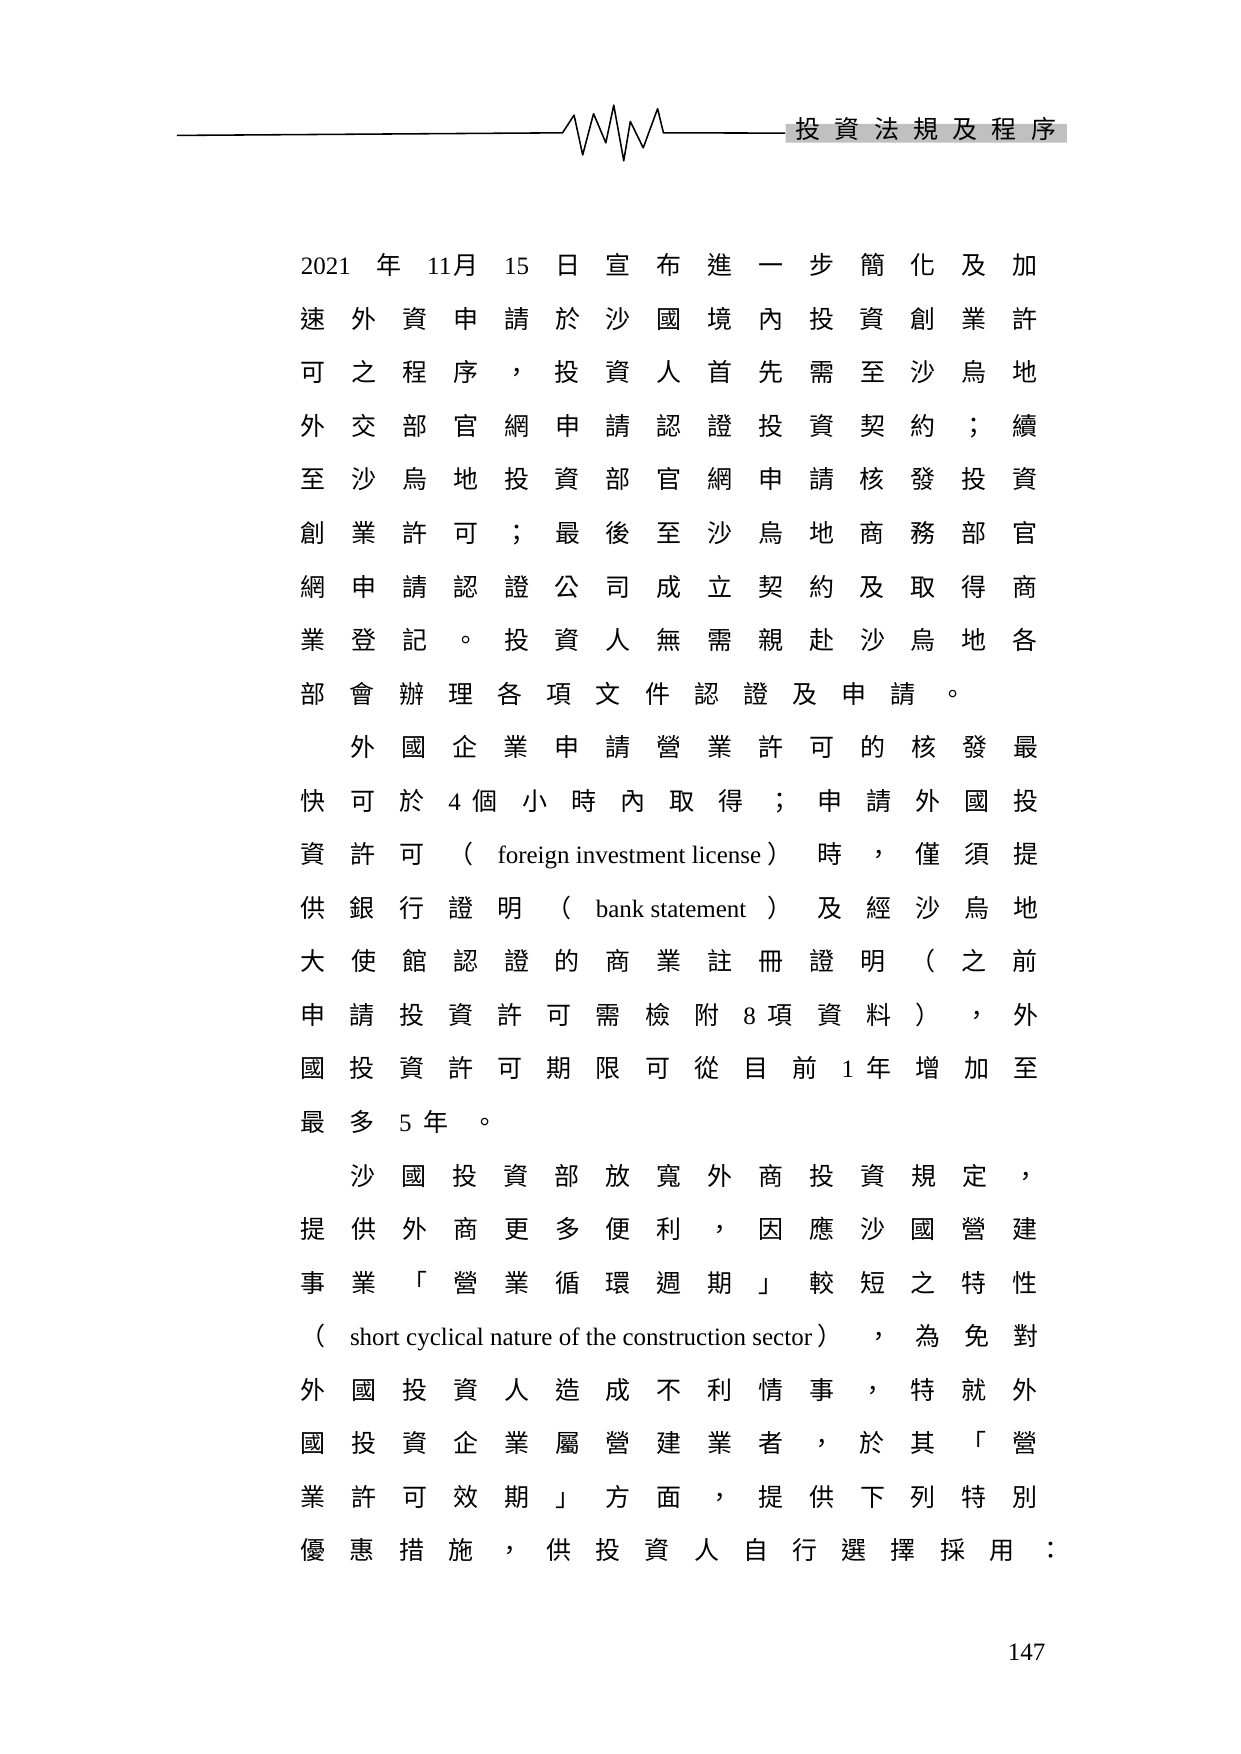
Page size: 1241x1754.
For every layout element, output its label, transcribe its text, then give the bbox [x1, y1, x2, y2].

text 外國企業申請營業許可的核發最快可於4個小時內取得；申請外國投資許可（foreign investment license）時，僅須提供銀行證明（bank statement）及經沙烏地大使館認證的商業註冊證明（之前申請投資許可需檢附8項資料），外國投資許可期限可從目前1年增加至最多5年。 [276, 719, 1063, 1147]
text 沙國投資部放寬外商投資規定，提供外商更多便利，因應沙國營建事業「營業循環週期」較短之特性（short cyclical nature of the construction sector），為免對外國投資人造成不利情事，特就外國投資企業屬營建業者，於其「營業許可效期」方面，提供下列特別優惠措施，供投資人自行選擇採用： [276, 1147, 1063, 1576]
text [276, 237, 1063, 719]
